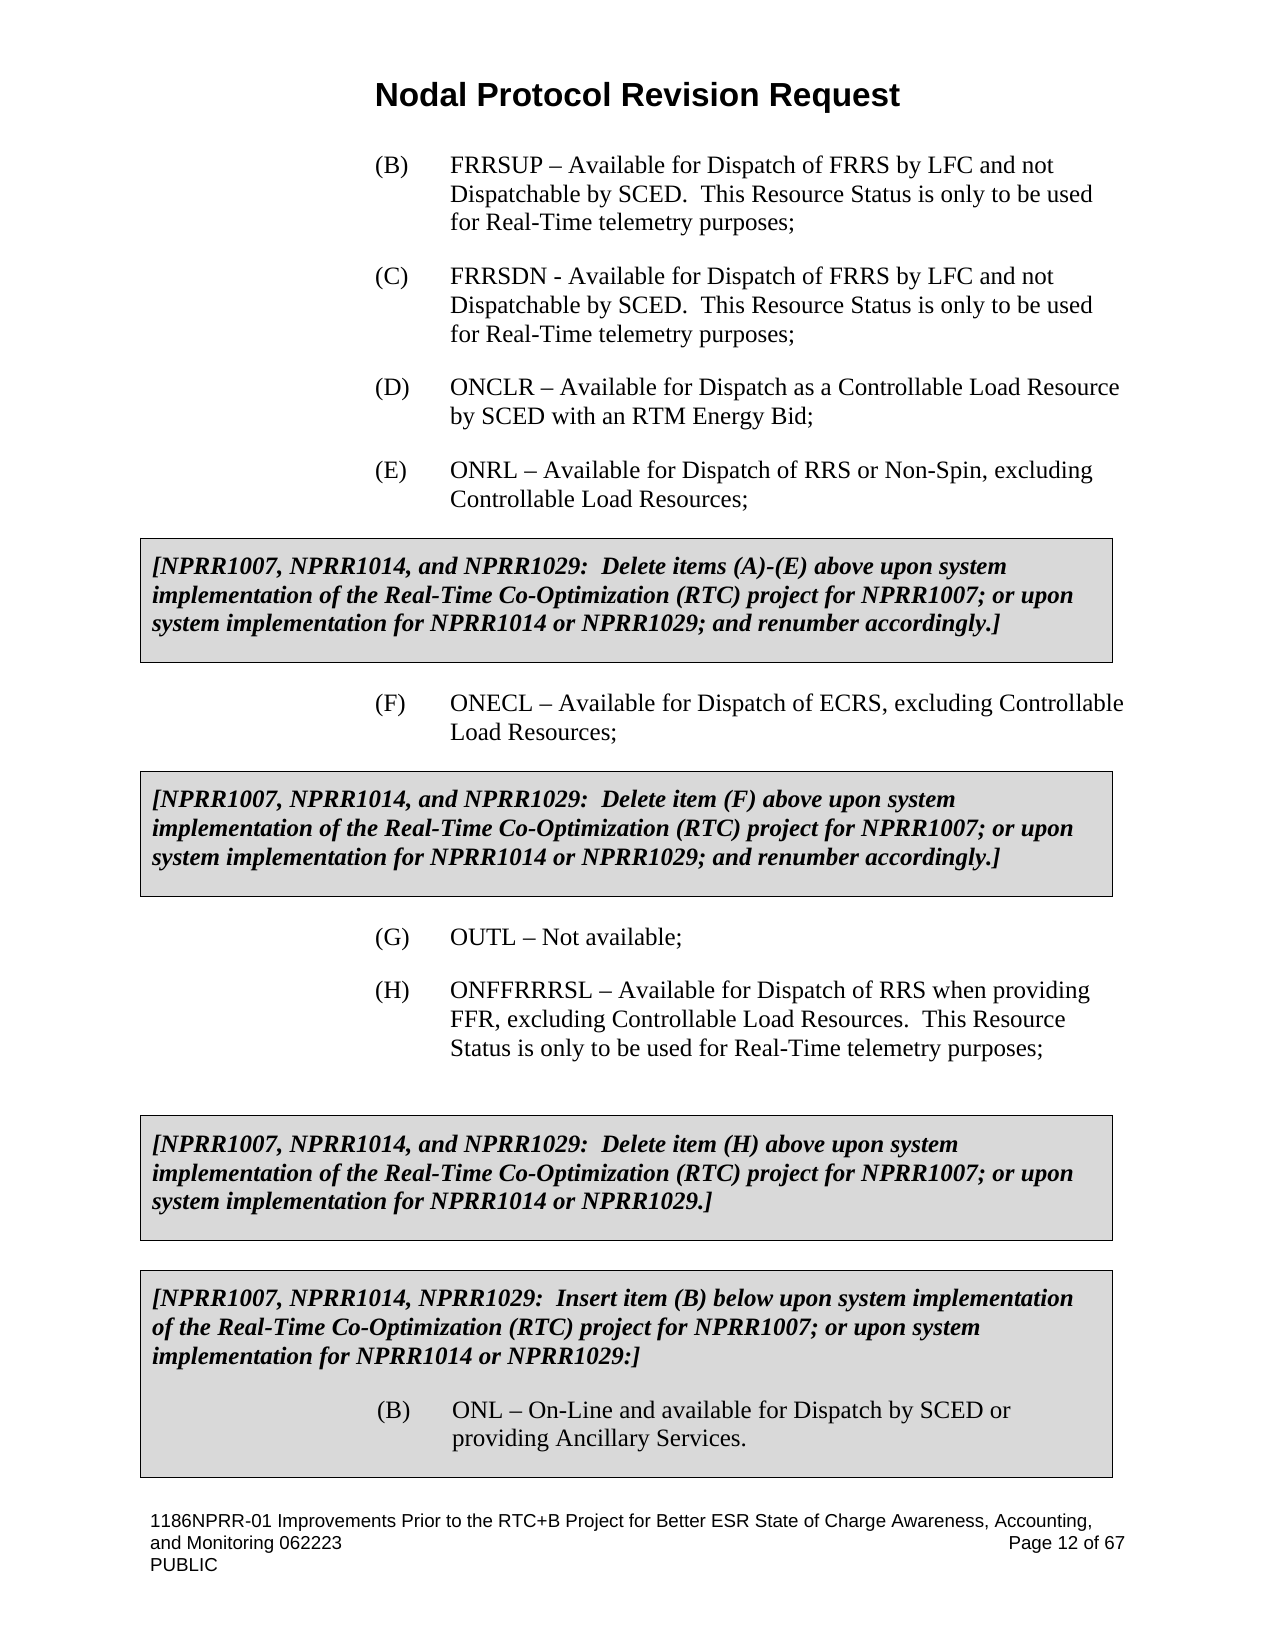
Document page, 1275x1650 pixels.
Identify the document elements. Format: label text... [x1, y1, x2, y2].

table_header [NPRR1007, NPRR1014, NPRR1029: Insert item (B) below upon system implementation of the Real-Time Co-Optimization (RTC) project for NPRR1007; or upon system implementation for NPRR1014 or NPRR1029:] (B) ONL – On-Line and available for Dispatch by SCED or providing Ancillary Services. [141, 1271, 1112, 1477]
table_header [NPRR1007, NPRR1014, and NPRR1029: Delete items (A)-(E) above upon system implementation of the Real-Time Co-Optimization (RTC) project for NPRR1007; or upon system implementation for NPRR1014 or NPRR1029; and renumber accordingly.] [141, 539, 1112, 662]
text (G) OUTL – Not available; [375, 922, 1125, 950]
text (C) FRRSDN - Available for Dispatch of FRRS by LFC and not Dispatchable by SCED. This Resource Status is only to be used for Real-Time telemetry purposes; [375, 261, 1125, 347]
table_header [NPRR1007, NPRR1014, and NPRR1029: Delete item (F) above upon system implementation of the Real-Time Co-Optimization (RTC) project for NPRR1007; or upon system implementation for NPRR1014 or NPRR1029; and renumber accordingly.] [141, 772, 1112, 896]
table_header [NPRR1007, NPRR1014, and NPRR1029: Delete item (H) above upon system implementation of the Real-Time Co-Optimization (RTC) project for NPRR1007; or upon system implementation for NPRR1014 or NPRR1029.] [141, 1116, 1112, 1240]
text (F) ONECL – Available for Dispatch of ECRS, excluding Controllable Load Resources; [375, 688, 1125, 746]
text (B) FRRSUP – Available for Dispatch of FRRS by LFC and not Dispatchable by SCED. This Resource Status is only to be used for Real-Time telemetry purposes; [375, 150, 1125, 236]
text (H) ONFFRRRSL – Available for Dispatch of RRS when providing FFR, excluding Controllable Load Resources. This Resource Status is only to be used for Real-Time telemetry purposes; [375, 975, 1125, 1062]
text (D) ONCLR – Available for Dispatch as a Controllable Load Resource by SCED with an RTM Energy Bid; [375, 372, 1125, 430]
text (E) ONRL – Available for Dispatch of RRS or Non-Spin, excluding Controllable Load Resources; [375, 455, 1125, 512]
